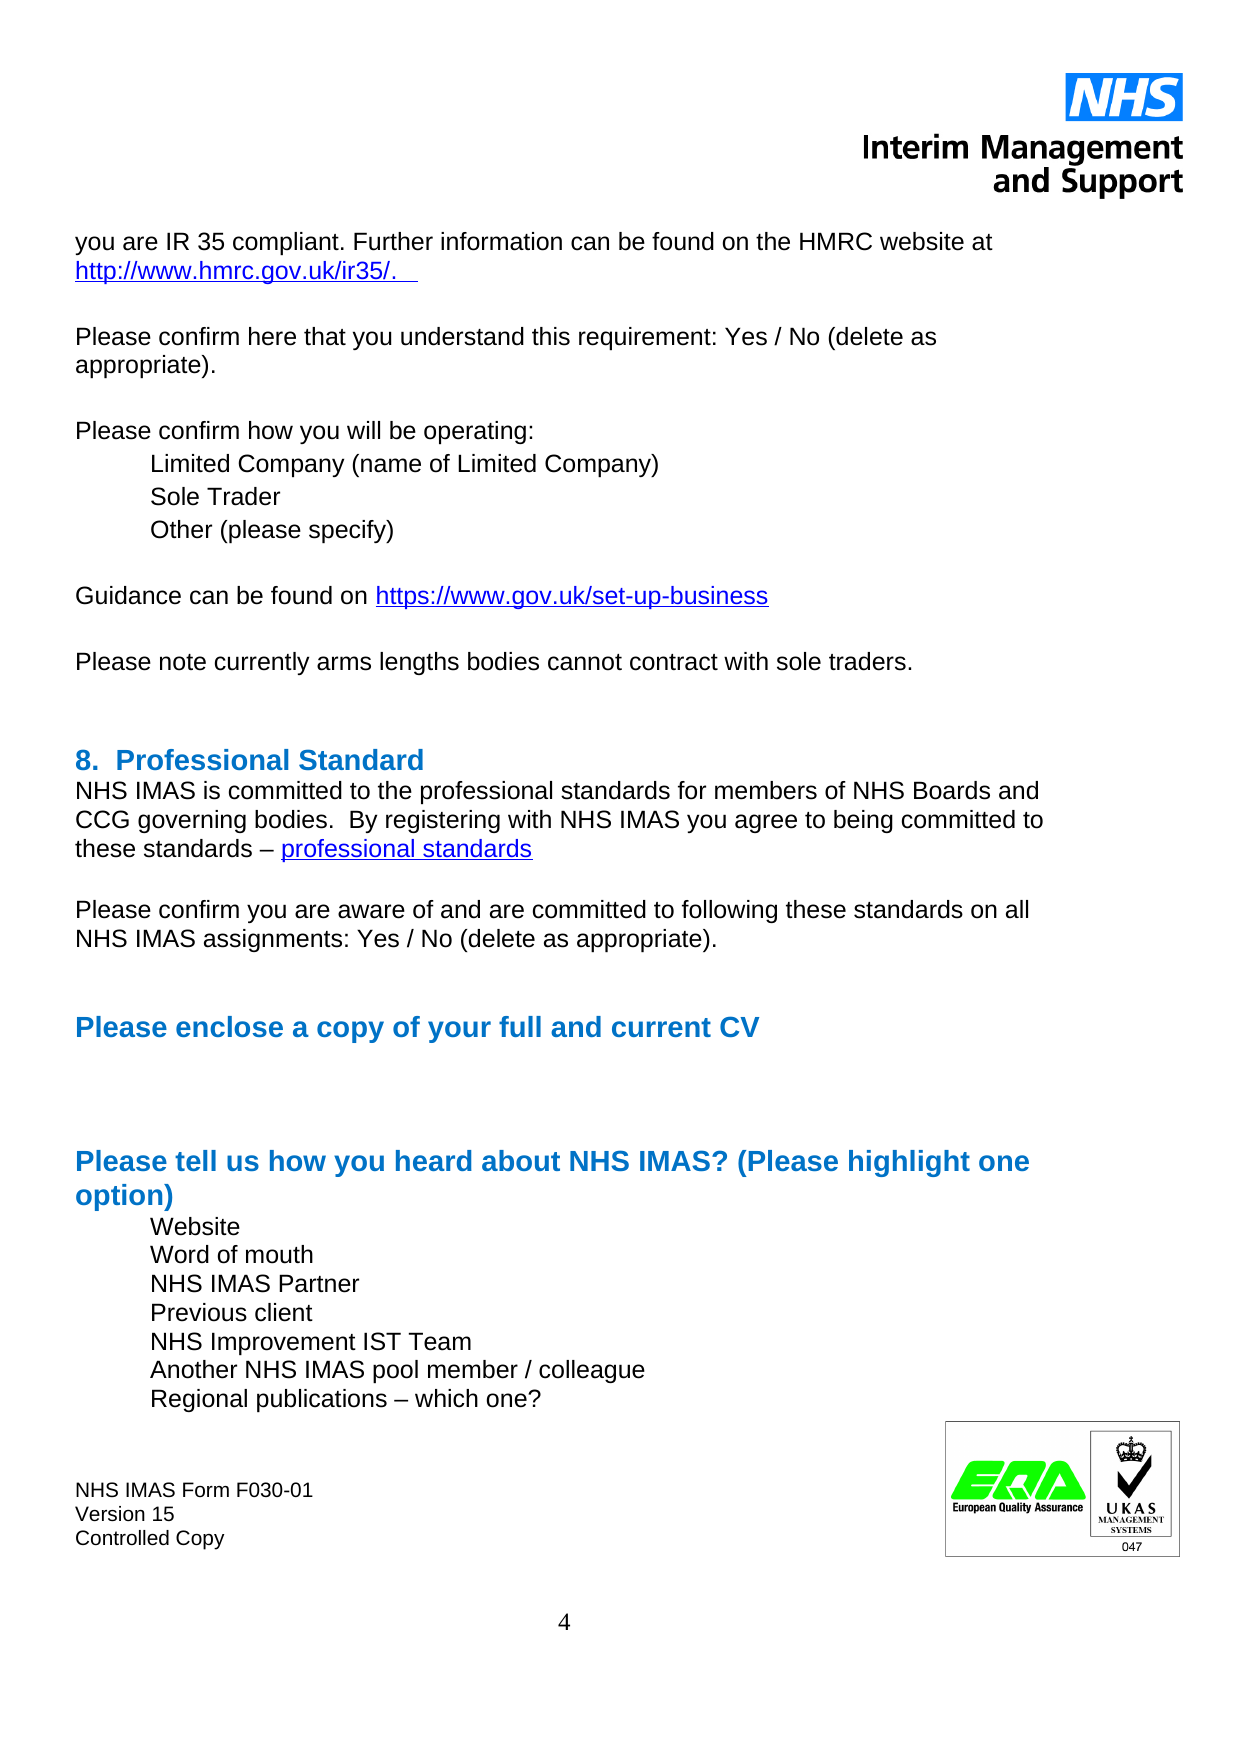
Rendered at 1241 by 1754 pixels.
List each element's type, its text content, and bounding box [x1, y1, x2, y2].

text Regional publications – which one? [150, 1384, 1053, 1413]
text NHS IMAS is committed to the professional standards for members of NHS Boards and CCG governing bodies. By registering with NHS IMAS you agree to being committed to these standards – professional standards [75, 776, 1053, 862]
text Another NHS IMAS pool member / colleague [150, 1355, 1053, 1384]
picture [863, 73, 1183, 199]
text Previous client [150, 1298, 1053, 1326]
text Please confirm you are aware of and are committed to following these standards on all NHS IMAS assignments: Yes / No (delete as appropriate). [75, 895, 1053, 953]
text Please confirm how you will be operating: [75, 416, 1053, 445]
text Please note currently arms lengths bodies cannot contract with sole traders. [75, 647, 1053, 675]
text 8. Professional Standard [75, 742, 1053, 776]
text Word of mouth [150, 1240, 1053, 1269]
text Website [150, 1211, 1053, 1240]
text NHS IMAS Partner [150, 1269, 1053, 1298]
text Please enclose a copy of your full and current CV [75, 1010, 1053, 1044]
text NHS Improvement IST Team [150, 1326, 1053, 1355]
text Please confirm here that you understand this requirement: Yes / No (delete as appropriate). [75, 322, 1053, 379]
text Other (please specify) [150, 515, 1053, 544]
text Sole Trader [150, 482, 1053, 511]
text Guidance can be found on https://www.gov.uk/set-up-business [75, 581, 1053, 609]
picture [945, 1421, 1180, 1557]
text Limited Company (name of Limited Company) [150, 449, 1053, 478]
text Please tell us how you heard about NHS IMAS? (Please highlight one option) [75, 1144, 1053, 1211]
